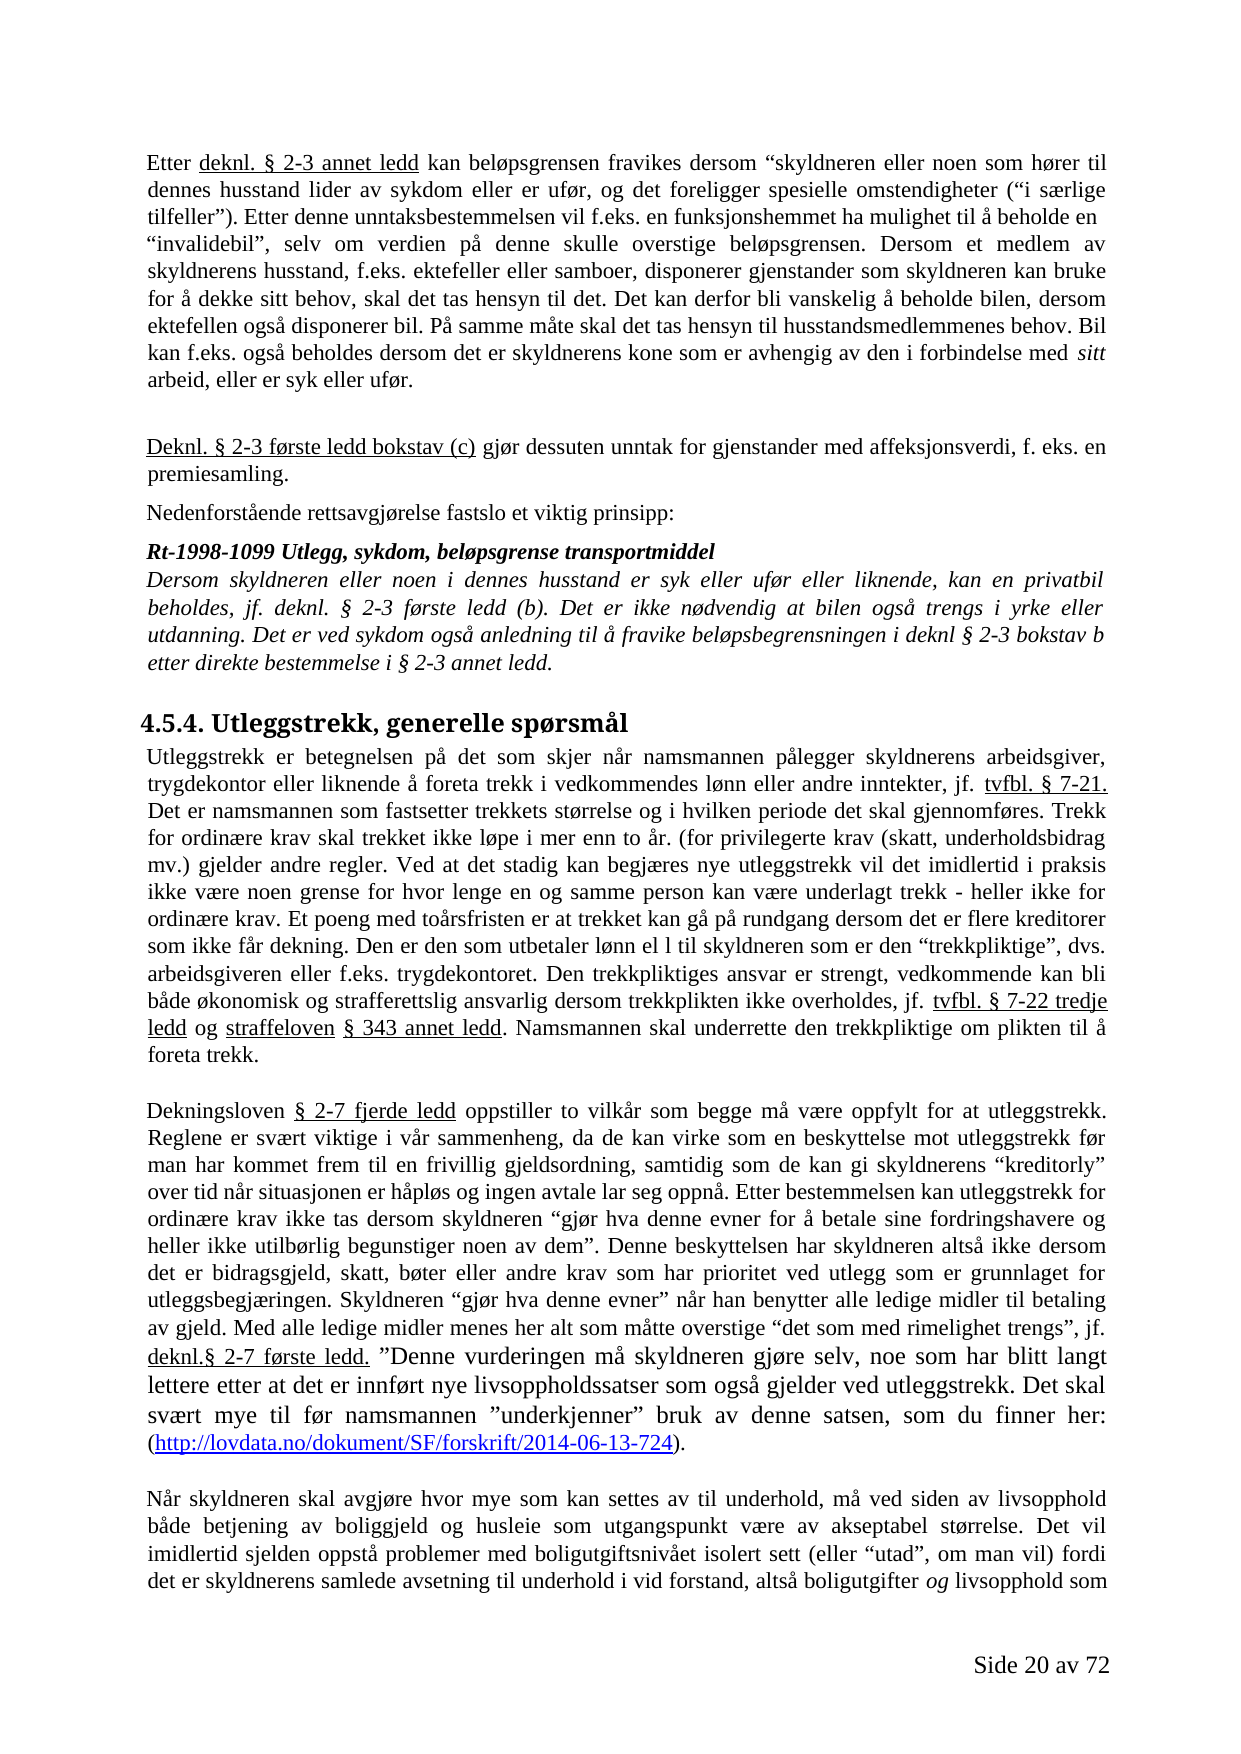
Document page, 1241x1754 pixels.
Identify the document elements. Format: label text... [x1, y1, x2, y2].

text Nedenforstående rettsavgjørelse fastslo et viktig prinsipp: [146, 499, 1108, 525]
text “invalidebil”, selv om verdien på denne skulle overstige beløpsgrensen. Dersom et medlem av skyldnerens husstand, f.eks. ektefeller eller samboer, disponerer gjenstander som skyldneren kan bruke for å dekke sitt behov, skal det tas hensyn til det. Det kan derfor bli vanskelig å beholde bilen, dersom ektefellen også disponerer bil. På samme måte skal det tas hensyn til husstandsmedlemmenes behov. Bil kan f.eks. også beholdes dersom det er skyldnerens kone som er avhengig av den i forbindelse med sitt arbeid, eller er syk eller ufør. [146, 231, 1108, 392]
text Deknl. § 2-3 første ledd bokstav (c) gjør dessuten unntak for gjenstander med affeksjonsverdi, f. eks. en premiesamling. [146, 433, 1108, 486]
subtitle 4.5.4. Utleggstrekk, generelle spørsmål [140, 706, 1110, 740]
text Dekningsloven § 2-7 fjerde ledd oppstiller to vilkår som begge må være oppfylt for at utleggstrekk. Reglene er svært viktige i vår sammenheng, da de kan virke som en beskyttelse mot utleggstrekk før man har kommet frem til en frivillig gjeldsordning, samtidig som de kan gi skyldnerens “kreditorly” over tid når situasjonen er håpløs og ingen avtale lar seg oppnå. Etter bestemmelsen kan utleggstrekk for ordinære krav ikke tas dersom skyldneren “gjør hva denne evner for å betale sine fordringshavere og heller ikke utilbørlig begunstiger noen av dem”. Denne beskyttelsen har skyldneren altså ikke dersom det er bidragsgjeld, skatt, bøter eller andre krav som har prioritet ved utlegg som er grunnlaget for utleggsbegjæringen. Skyldneren “gjør hva denne evner” når han benytter alle ledige midler til betaling av gjeld. Med alle ledige midler menes her alt som måtte overstige “det som med rimelighet trengs”, jf. deknl.§ 2-7 første ledd. ”Denne vurderingen må skyldneren gjøre selv, noe som har blitt langt lettere etter at det er innført nye livsoppholdssatser som også gjelder ved utleggstrekk. Det skal svært mye til før namsmannen ”underkjenner” bruk av denne satsen, som du finner her: (http://lovdata.no/dokument/SF/forskrift/2014-06-13-724). [146, 1097, 1108, 1456]
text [146, 1486, 1108, 1593]
text Utleggstrekk er betegnelsen på det som skjer når namsmannen pålegger skyldnerens arbeidsgiver, trygdekontor eller liknende å foreta trekk i vedkommendes lønn eller andre inntekter, jf. tvfbl. § 7-21. Det er namsmannen som fastsetter trekkets størrelse og i hvilken periode det skal gjennomføres. Trekk for ordinære krav skal trekket ikke løpe i mer enn to år. (for privilegerte krav (skatt, underholdsbidrag mv.) gjelder andre regler. Ved at det stadig kan begjæres nye utleggstrekk vil det imidlertid i praksis ikke være noen grense for hvor lenge en og samme person kan være underlagt trekk - heller ikke for ordinære krav. Et poeng med toårsfristen er at trekket kan gå på rundgang dersom det er flere kreditorer som ikke får dekning. Den er den som utbetaler lønn el l til skyldneren som er den “trekkpliktige”, dvs. arbeidsgiveren eller f.eks. trygdekontoret. Den trekkpliktiges ansvar er strengt, vedkommende kan bli både økonomisk og strafferettslig ansvarlig dersom trekkplikten ikke overholdes, jf. tvfbl. § 7-22 tredje ledd og straffeloven § 343 annet ledd. Namsmannen skal underrette den trekkpliktige om plikten til å foreta trekk. [146, 743, 1108, 1067]
text Etter deknl. § 2-3 annet ledd kan beløpsgrensen fravikes dersom “skyldneren eller noen som hører til dennes husstand lider av sykdom eller er ufør, og det foreligger spesielle omstendigheter (“i særlige tilfeller”). Etter denne unntaksbestemmelsen vil f.eks. en funksjonshemmet ha mulighet til å beholde en [146, 149, 1108, 229]
text Dersom skyldneren eller noen i dennes husstand er syk eller ufør eller liknende, kan en privatbil beholdes, jf. deknl. § 2-3 første ledd (b). Det er ikke nødvendig at bilen også trengs i yrke eller utdanning. Det er ved sykdom også anledning til å fravike beløpsbegrensningen i deknl § 2-3 bokstav b etter direkte bestemmelse i § 2-3 annet ledd. [146, 566, 1108, 676]
subtitle Rt-1998-1099 Utlegg, sykdom, beløpsgrense transportmiddel [146, 538, 1110, 564]
